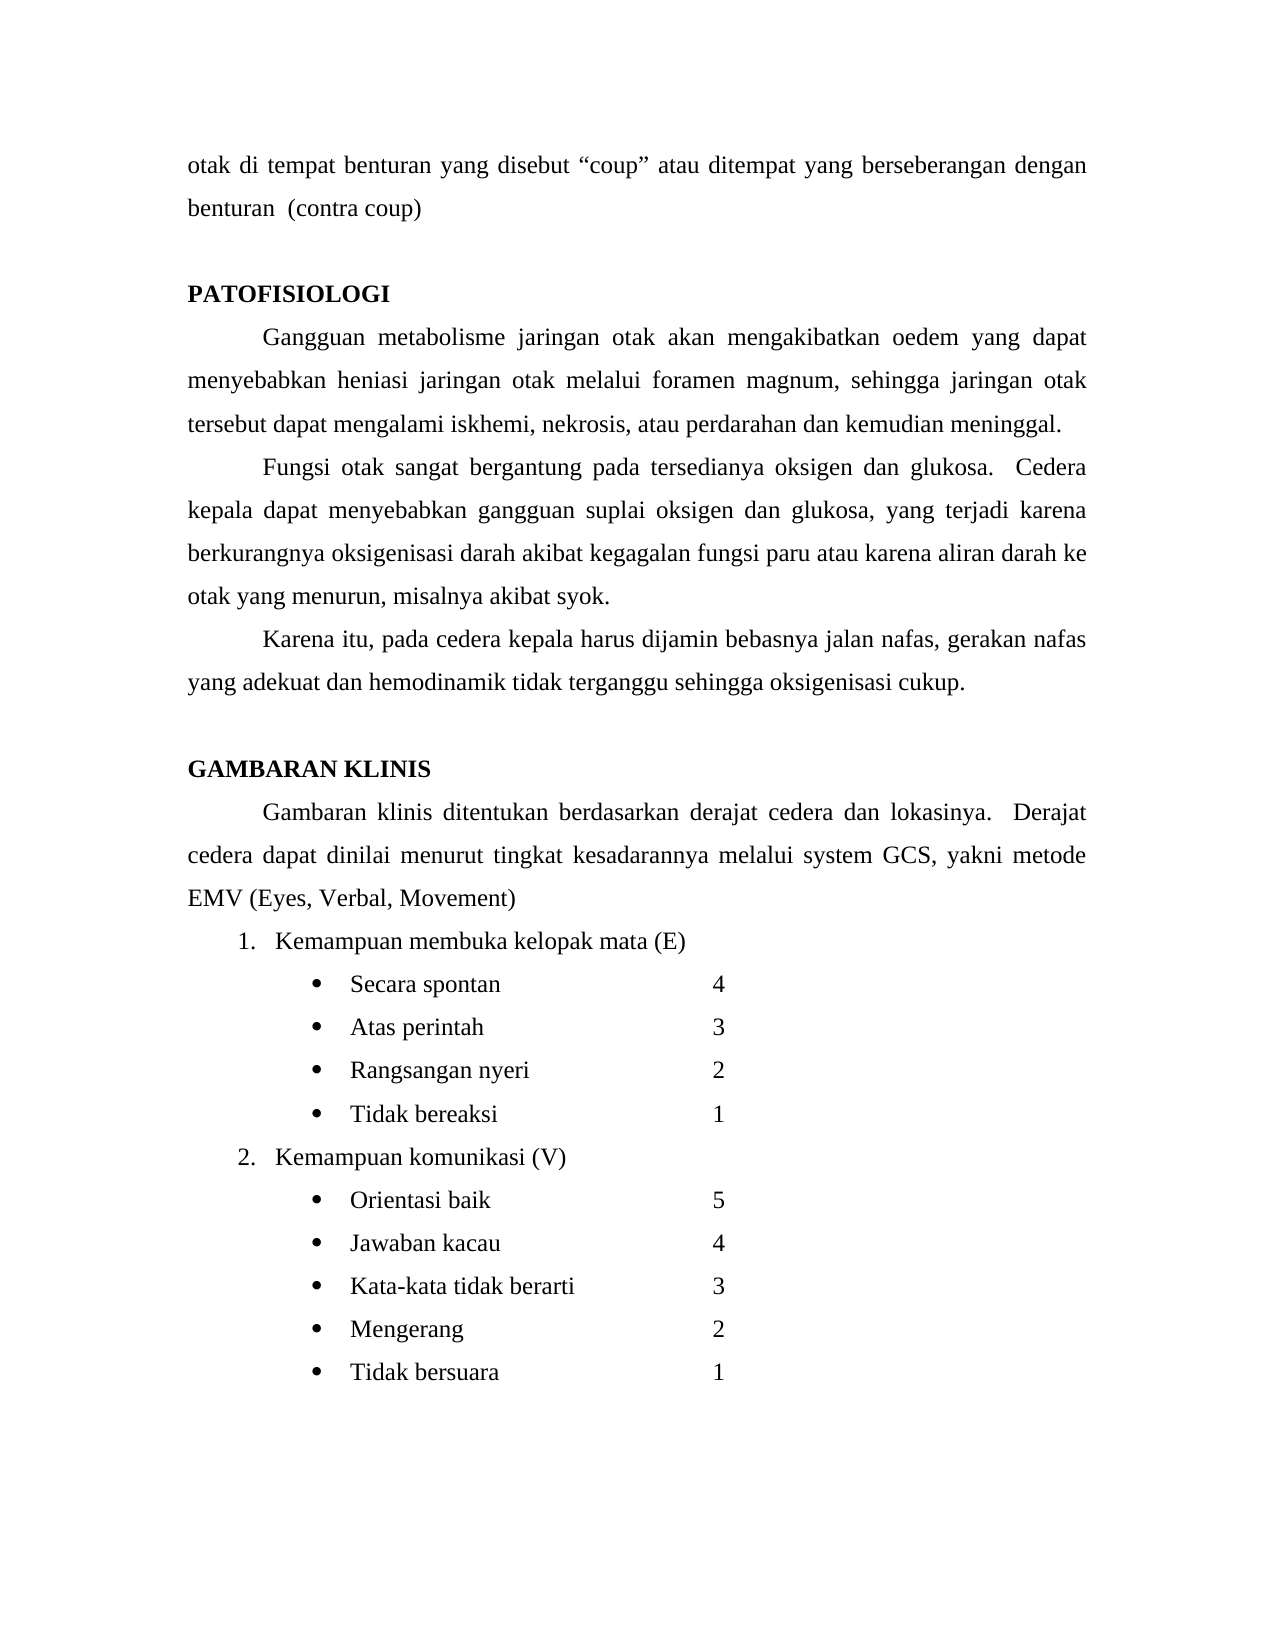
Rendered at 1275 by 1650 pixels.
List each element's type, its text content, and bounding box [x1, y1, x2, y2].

list Mengerang 2 [312, 1314, 1087, 1343]
list Orientasi baik 5 [312, 1185, 1087, 1214]
list Jawaban kacau 4 [312, 1228, 1087, 1257]
text Karena itu, pada cedera kepala harus dijamin bebasnya jalan nafas, gerakan nafas yang adekuat dan hemodinamik tidak terganggu sehingga oksigenisasi cukup. [187, 624, 1087, 696]
text PATOFISIOLOGI [187, 279, 1087, 308]
list Atas perintah 3 [312, 1012, 1087, 1041]
list Kemampuan komunikasi (V) [237, 1142, 1087, 1171]
list Secara spontan 4 [312, 969, 1087, 998]
text Gambaran klinis ditentukan berdasarkan derajat cedera dan lokasinya. Derajat cedera dapat dinilai menurut tingkat kesadarannya melalui system GCS, yakni metode EMV (Eyes, Verbal, Movement) [187, 797, 1087, 912]
list Kemampuan membuka kelopak mata (E) [237, 926, 1087, 955]
list Tidak bereaksi 1 [312, 1099, 1087, 1127]
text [187, 150, 1087, 222]
list Kata-kata tidak berarti 3 [312, 1271, 1087, 1300]
list Tidak bersuara 1 [312, 1357, 1087, 1386]
list Rangsangan nyeri 2 [312, 1056, 1087, 1084]
text GAMBARAN KLINIS [187, 754, 1087, 782]
text Gangguan metabolisme jaringan otak akan mengakibatkan oedem yang dapat menyebabkan heniasi jaringan otak melalui foramen magnum, sehingga jaringan otak tersebut dapat mengalami iskhemi, nekrosis, atau perdarahan dan kemudian meninggal. [187, 322, 1087, 437]
text Fungsi otak sangat bergantung pada tersedianya oksigen dan glukosa. Cedera kepala dapat menyebabkan gangguan suplai oksigen dan glukosa, yang terjadi karena berkurangnya oksigenisasi darah akibat kegagalan fungsi paru atau karena aliran darah ke otak yang menurun, misalnya akibat syok. [187, 452, 1087, 610]
